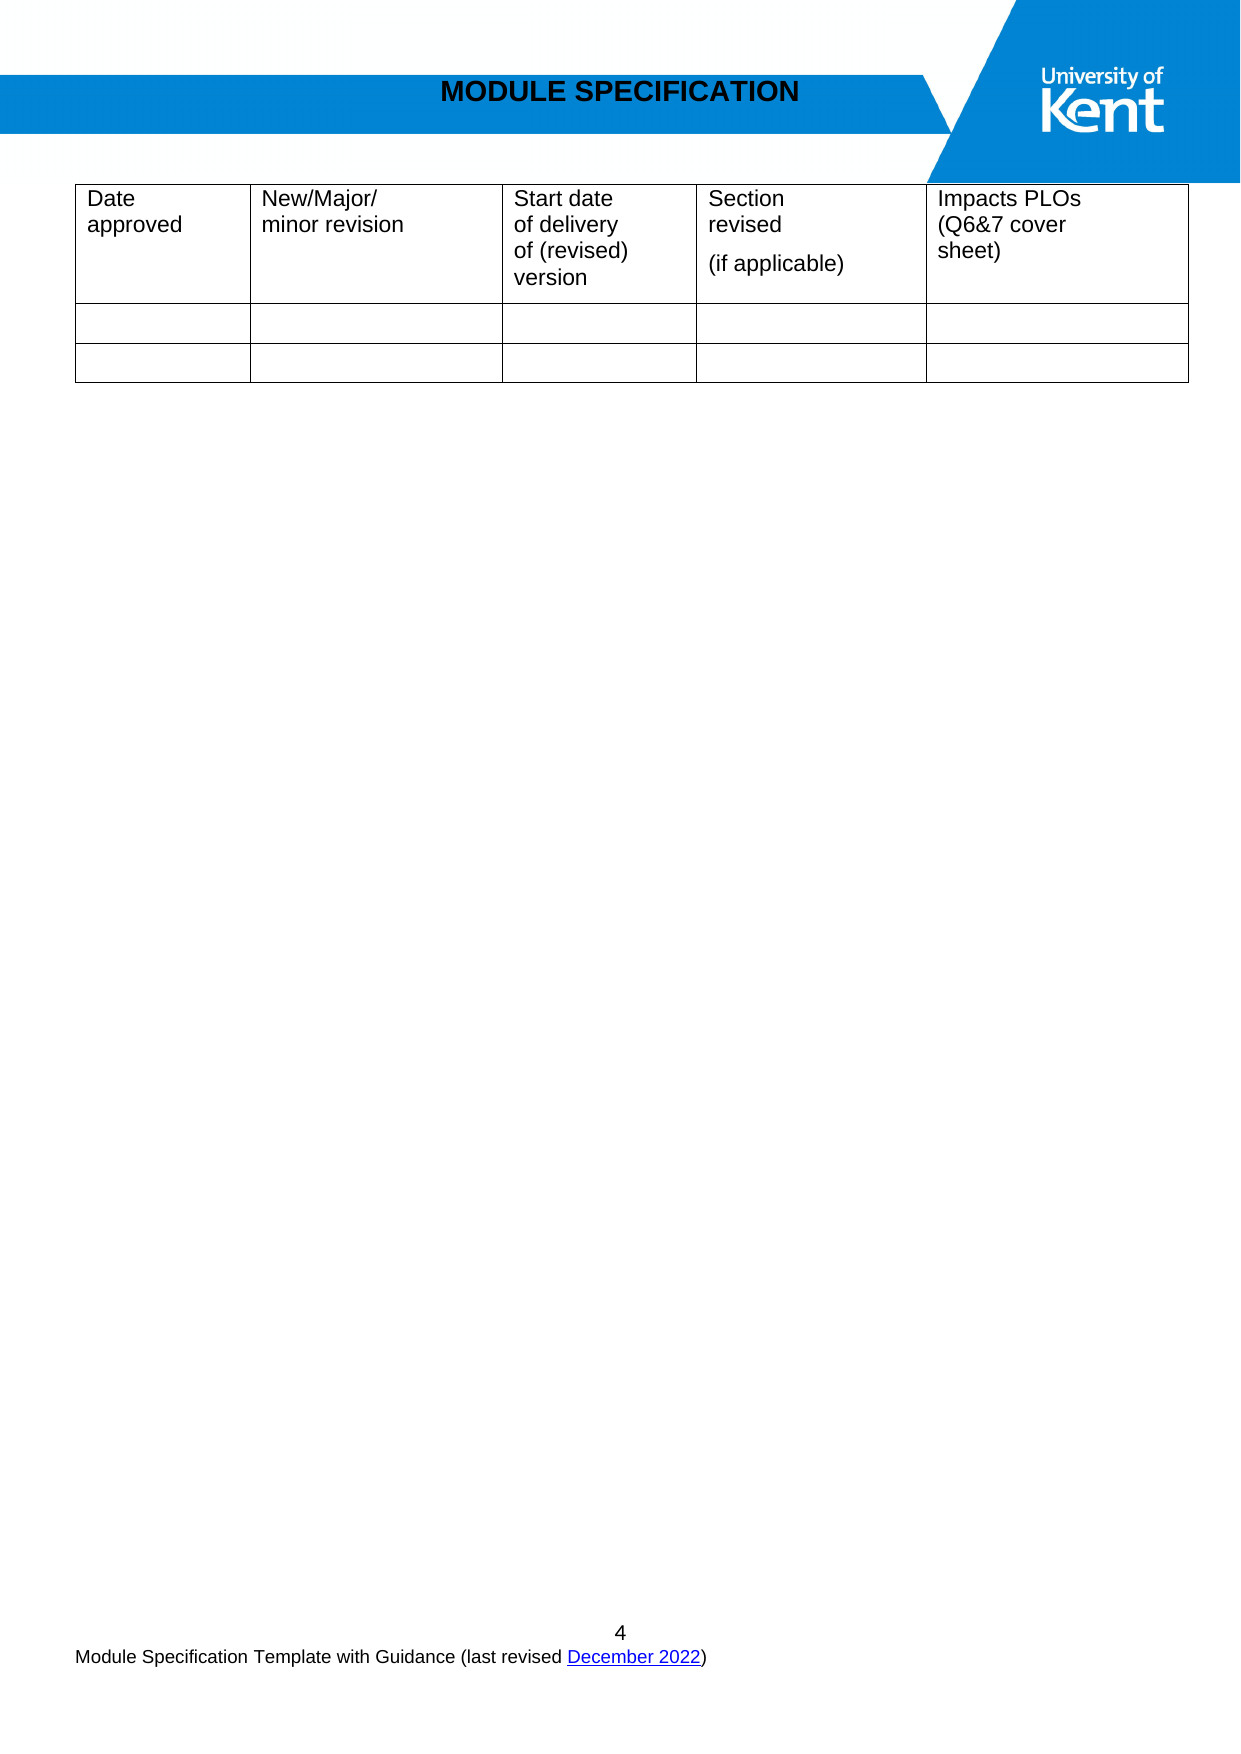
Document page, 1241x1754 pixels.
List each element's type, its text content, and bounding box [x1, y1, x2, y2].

table_cell [76, 344, 250, 382]
table_header Section revised (if applicable) [697, 185, 926, 302]
picture [0, 0, 1241, 184]
table_cell [503, 304, 696, 342]
table_header New/Major/minor revision [251, 185, 502, 302]
table_cell [251, 304, 502, 342]
table_cell [251, 344, 502, 382]
table_cell [503, 344, 696, 382]
table_cell [697, 304, 926, 342]
table_cell [927, 344, 1188, 382]
table_header Start date of delivery of (revised) version [503, 185, 696, 302]
table_header Impacts PLOs (Q6&7 cover sheet) [927, 185, 1188, 302]
table_header Date approved [76, 185, 250, 302]
table_cell [927, 304, 1188, 342]
table_cell [697, 344, 926, 382]
table_cell [76, 304, 250, 342]
